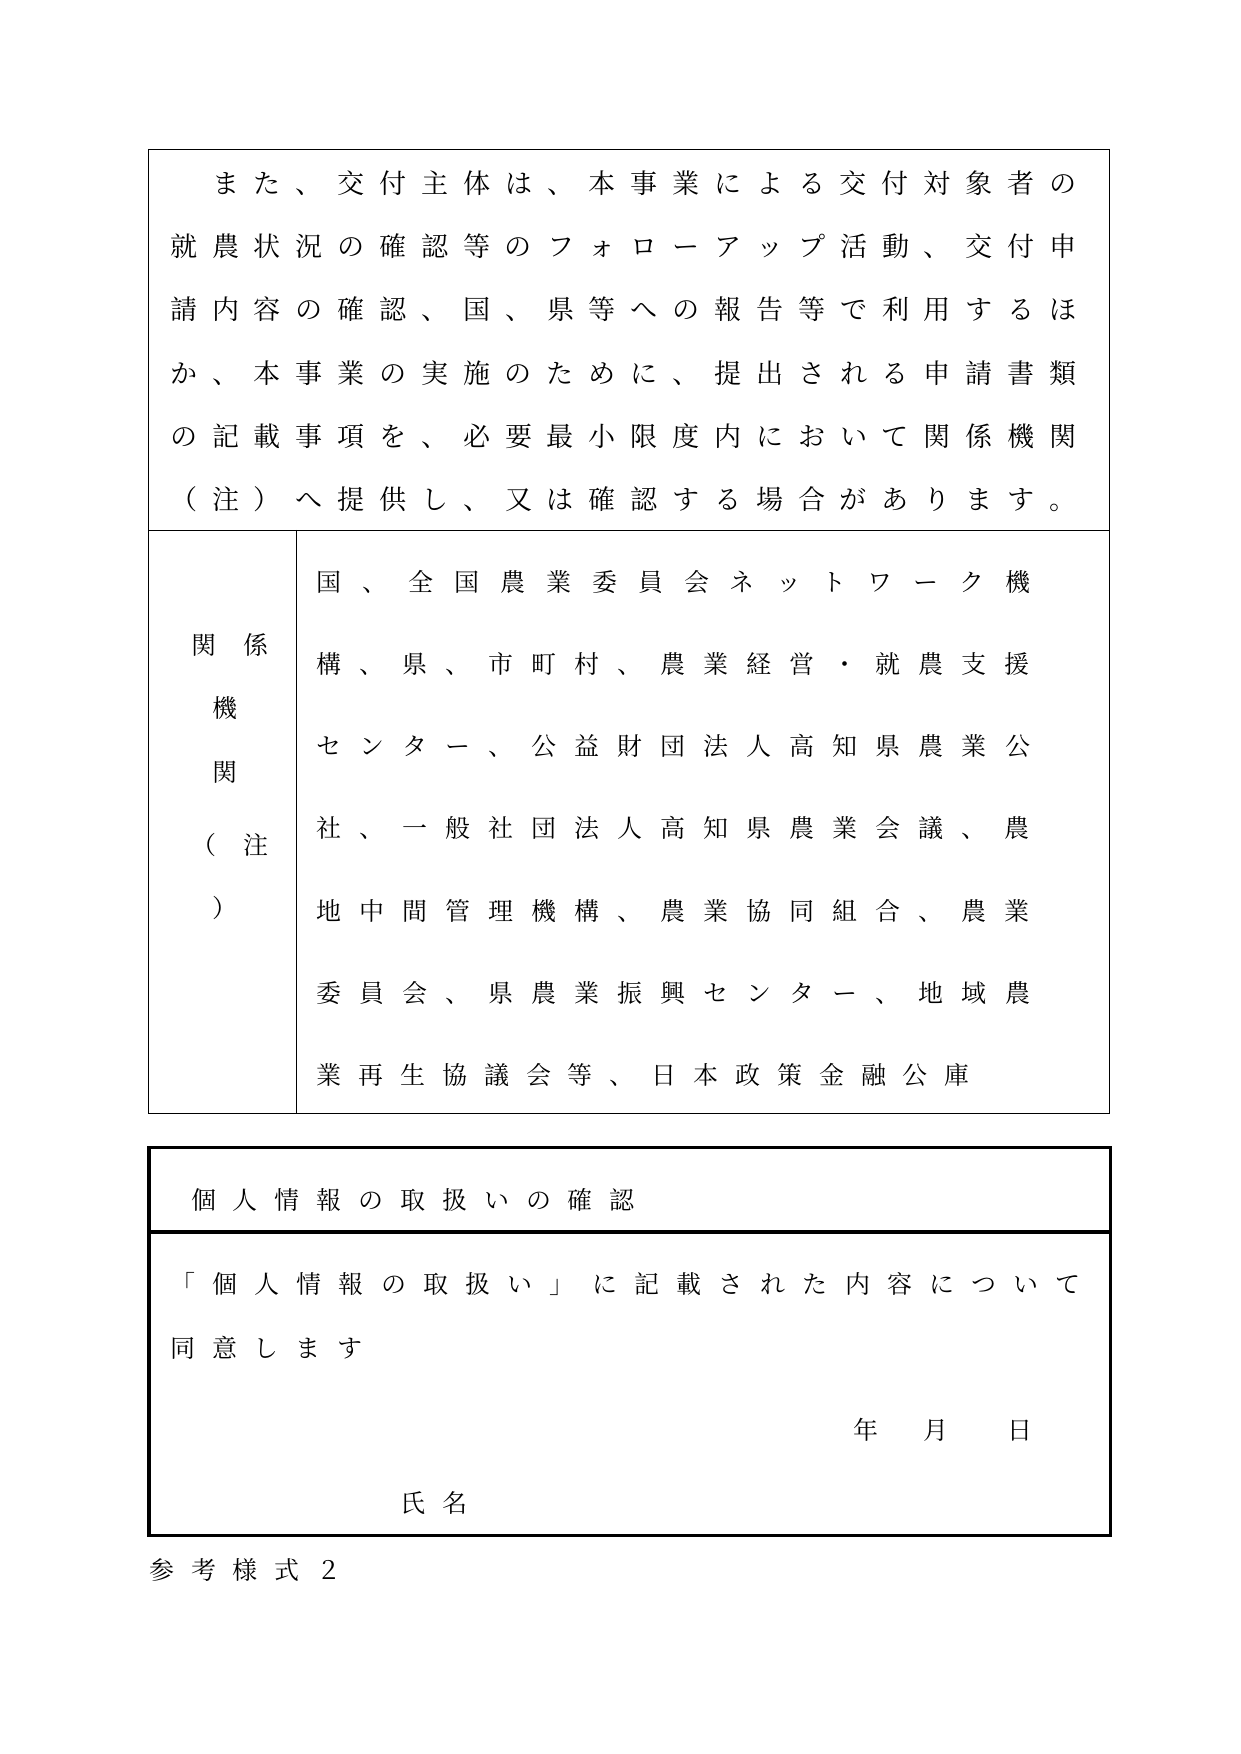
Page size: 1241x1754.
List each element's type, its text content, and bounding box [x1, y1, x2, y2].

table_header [149, 150, 1109, 530]
table_header 個人情報の取扱いの確認 [151, 1149, 1109, 1230]
table_cell 国、全国農業委員会ネットワーク機構、県、市町村、農業経営・就農支援センター、公益財団法人高知県農業公社、一般社団法人高知県農業会議、農地中間管理機構、農業協同組合、農業委員会、県農業振興センター、地域農業再生協議会等、日本政策金融公庫 [297, 531, 1109, 1113]
table_cell 関係機関 （注） [149, 531, 296, 1113]
text 参考様式２ [149, 1537, 1091, 1600]
table_cell 「個人情報の取扱い」に記載された内容について同意します 年 月 日 氏名 [151, 1234, 1109, 1533]
